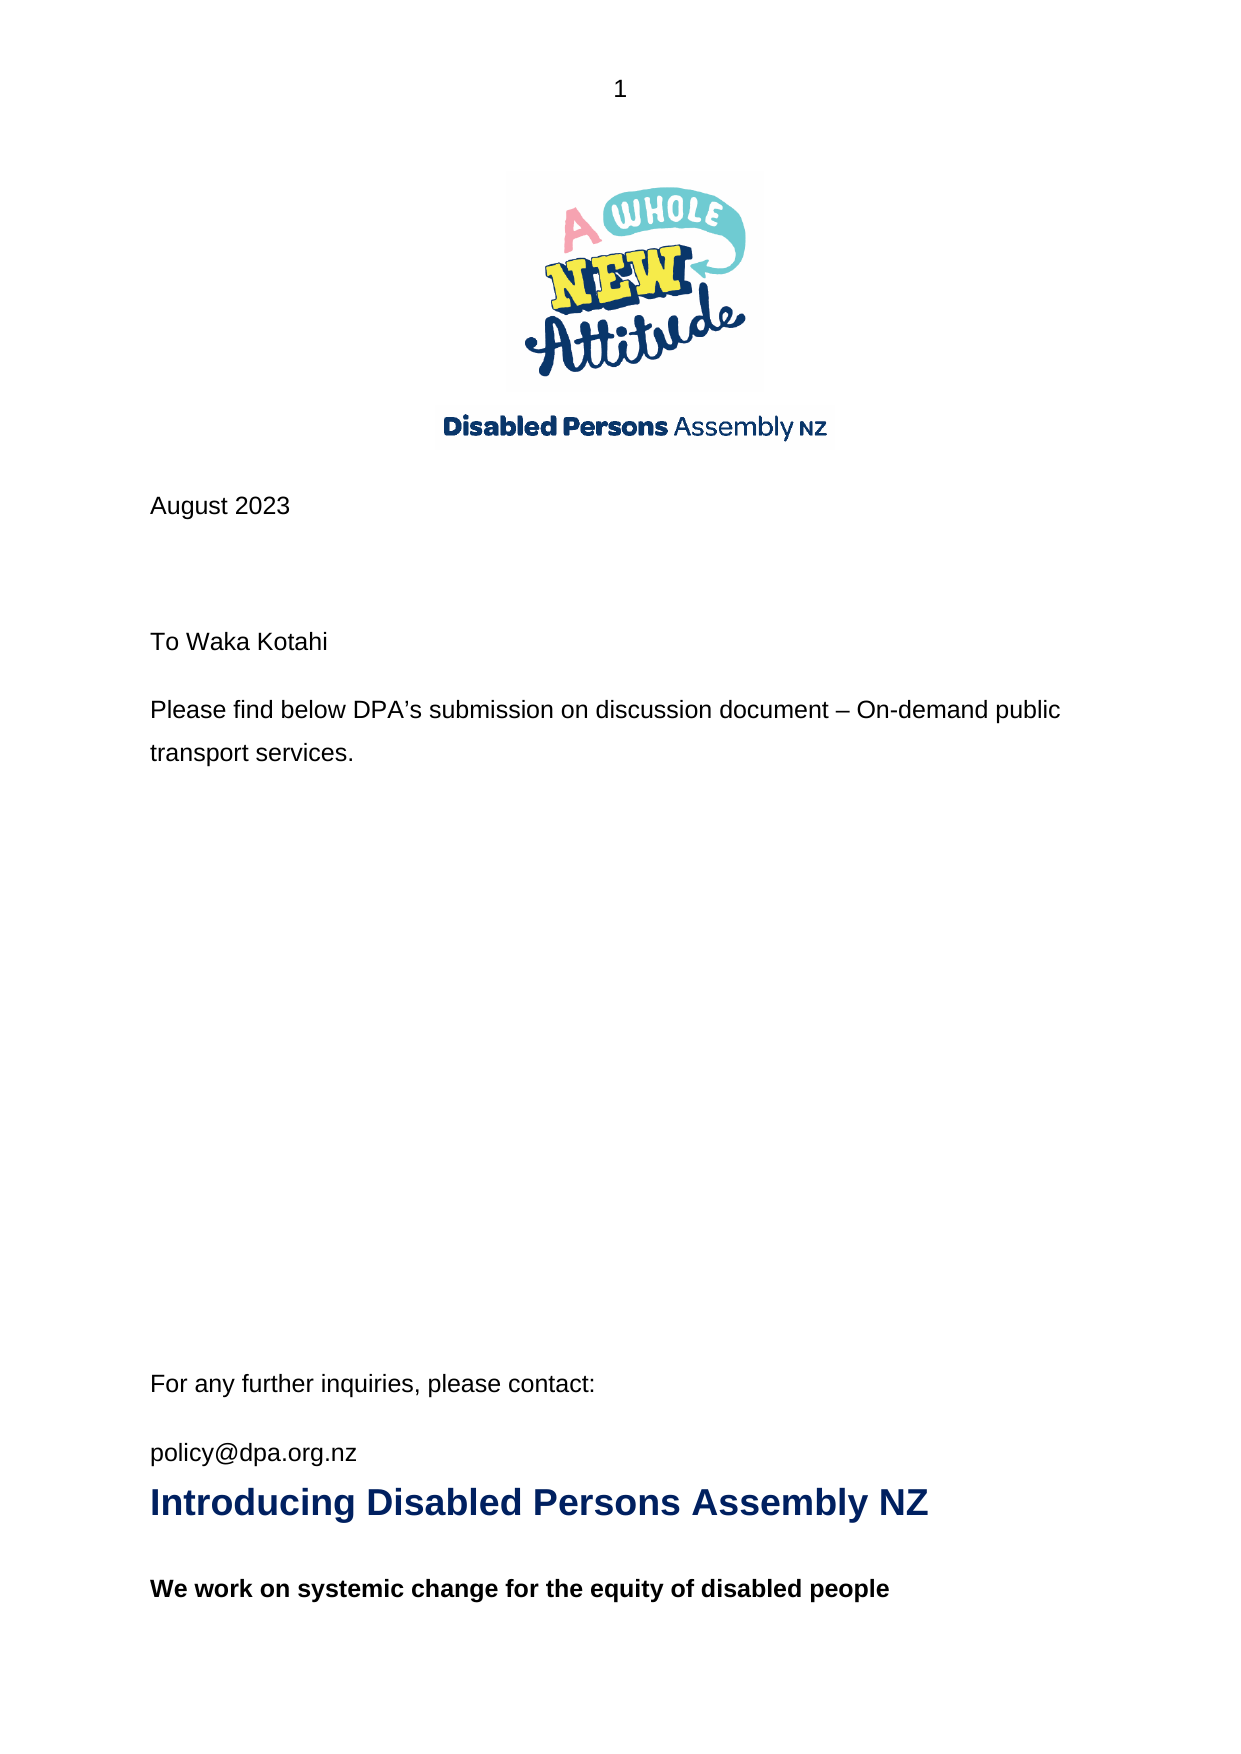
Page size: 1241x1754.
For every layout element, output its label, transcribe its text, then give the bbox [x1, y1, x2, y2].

text To Waka Kotahi [150, 627, 1090, 656]
text Please find below DPA’s submission on discussion document – On-demand public transport services. [150, 695, 1090, 767]
text policy@dpa.org.nz [150, 1437, 1090, 1466]
subtitle Introducing Disabled Persons Assembly NZ [150, 1481, 1090, 1524]
text For any further inquiries, please contact: [150, 1369, 1090, 1398]
picture [435, 405, 835, 450]
picture [506, 171, 764, 392]
text We work on systemic change for the equity of disabled people [150, 1574, 1090, 1602]
text August 2023 [150, 491, 1090, 519]
